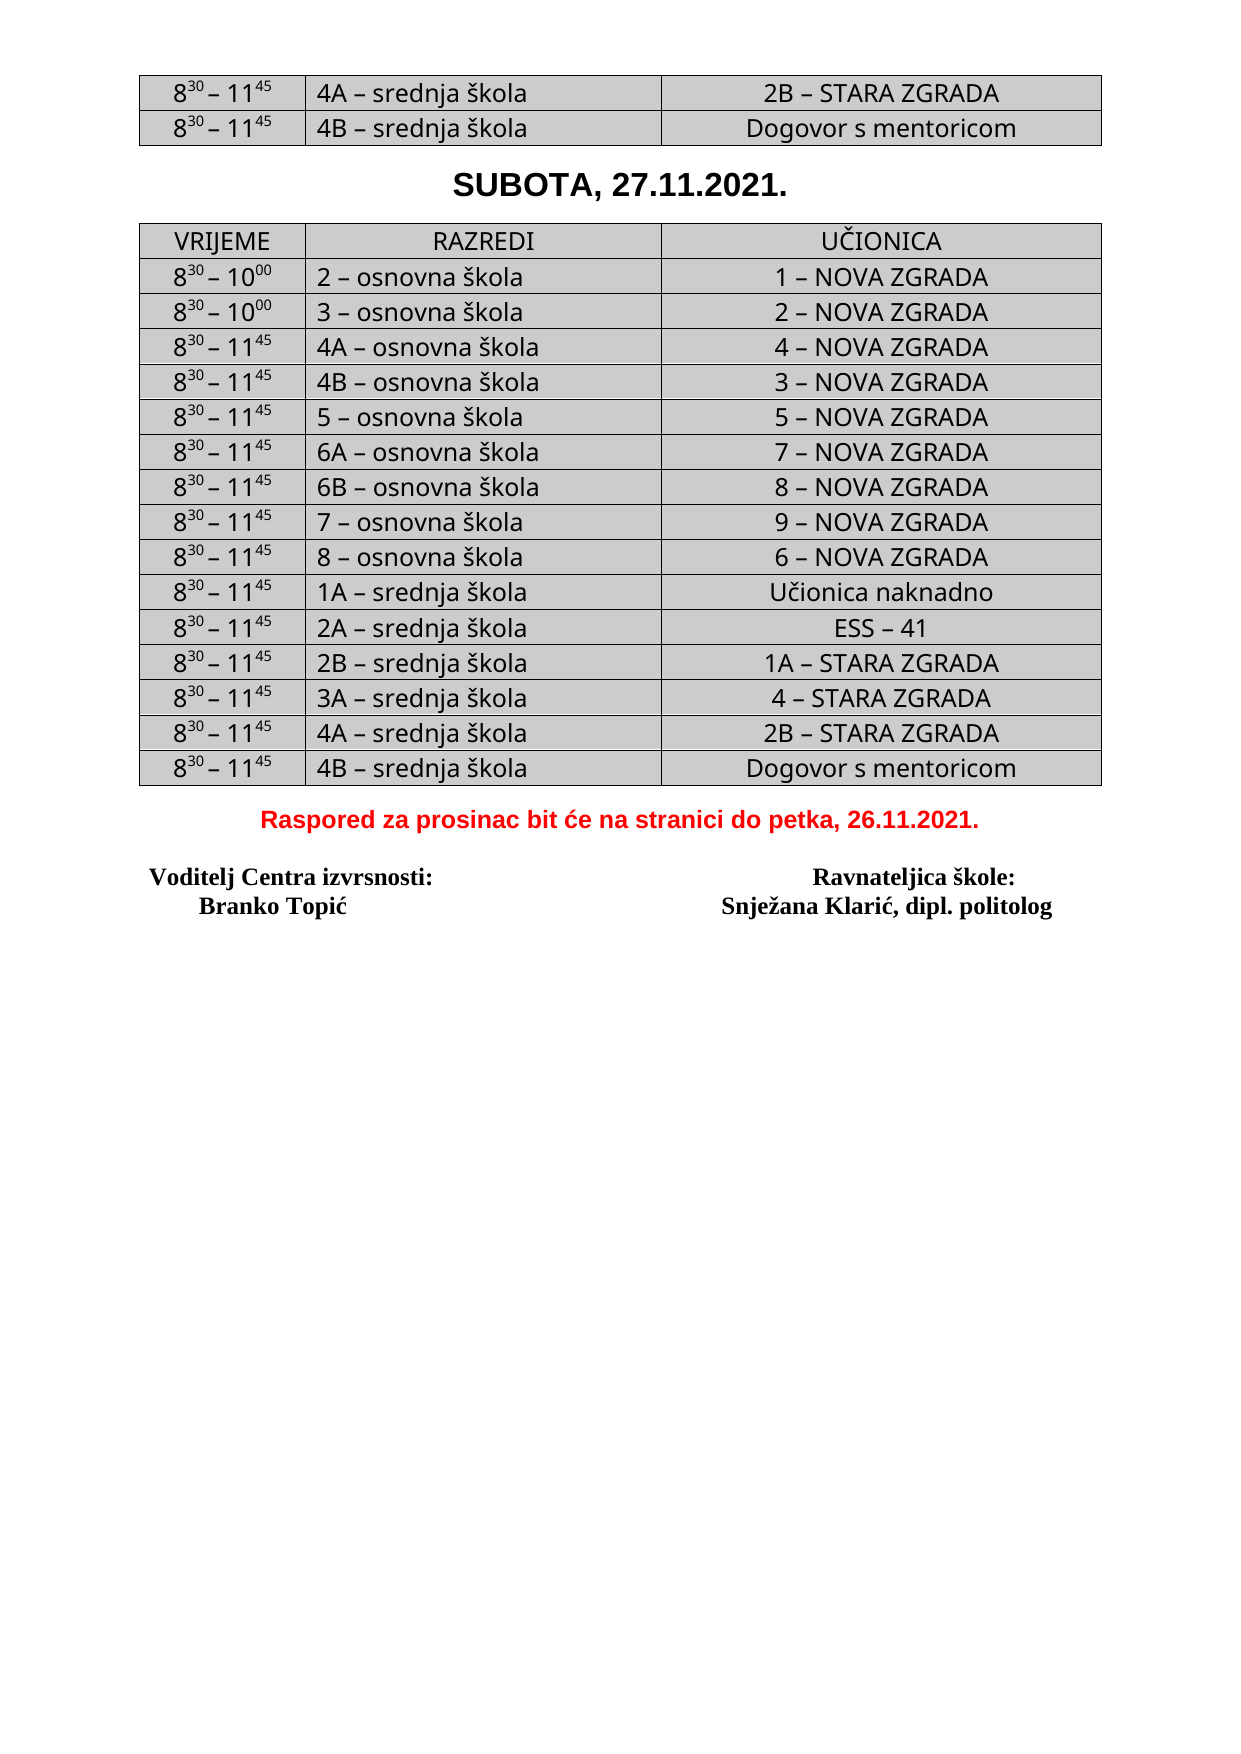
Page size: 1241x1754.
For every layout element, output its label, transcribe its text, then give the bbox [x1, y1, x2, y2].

table_cell 8 – osnovna škola [306, 540, 661, 574]
table_cell 830 – 1145 [140, 470, 305, 504]
table_cell 4A – srednja škola [306, 76, 661, 110]
table_cell 3 – NOVA ZGRADA [662, 365, 1101, 398]
table_cell 830 – 1145 [140, 645, 305, 679]
table_cell 2 – osnovna škola [306, 259, 661, 293]
table_cell 8 – NOVA ZGRADA [662, 470, 1101, 504]
table_cell 4B – srednja škola [306, 751, 661, 785]
table_header RAZREDI [306, 224, 661, 258]
table_cell 830 – 1145 [140, 76, 305, 110]
table_cell 830 – 1145 [140, 680, 305, 714]
table_cell 2B – STARA ZGRADA [662, 76, 1101, 110]
table_cell 830 – 1145 [140, 329, 305, 363]
table_cell ESS – 41 [662, 610, 1101, 644]
table_cell 4A – osnovna škola [306, 329, 661, 363]
table_cell 4 – STARA ZGRADA [662, 680, 1101, 714]
table_cell 830 – 1145 [140, 575, 305, 609]
table_cell 6B – osnovna škola [306, 470, 661, 504]
table_cell 2A – srednja škola [306, 610, 661, 644]
table_header VRIJEME [140, 224, 305, 258]
table_cell 2B – STARA ZGRADA [662, 716, 1101, 749]
table_cell 4B – osnovna škola [306, 365, 661, 398]
table_cell 830 – 1145 [140, 400, 305, 434]
table_cell 2 – NOVA ZGRADA [662, 294, 1101, 328]
table_cell 9 – NOVA ZGRADA [662, 505, 1101, 539]
table_cell 3A – srednja škola [306, 680, 661, 714]
table_cell 4 – NOVA ZGRADA [662, 329, 1101, 363]
table_cell 4B – srednja škola [306, 111, 661, 145]
table_cell 830 – 1145 [140, 435, 305, 469]
table_cell 5 – osnovna škola [306, 400, 661, 434]
table_cell 7 – osnovna škola [306, 505, 661, 539]
table_cell 830 – 1145 [140, 540, 305, 574]
table_cell Učionica naknadno [662, 575, 1101, 609]
table_cell 830 – 1145 [140, 111, 305, 145]
table_cell 6 – NOVA ZGRADA [662, 540, 1101, 574]
table_cell 830 – 1145 [140, 365, 305, 398]
table_cell 830 – 1145 [140, 505, 305, 539]
text SUBOTA, 27.11.2021. [75, 165, 1165, 204]
table_cell 830 – 1145 [140, 751, 305, 785]
table_cell 830 – 1000 [140, 294, 305, 328]
text Raspored za prosinac bit će na stranici do petka, 26.11.2021. [75, 805, 1165, 834]
table_cell Dogovor s mentoricom [662, 111, 1101, 145]
table_cell 7 – NOVA ZGRADA [662, 435, 1101, 469]
table_cell 1A – srednja škola [306, 575, 661, 609]
table_cell 830 – 1145 [140, 716, 305, 749]
table_cell 830 – 1000 [140, 259, 305, 293]
table_cell 3 – osnovna škola [306, 294, 661, 328]
table_cell 830 – 1145 [140, 610, 305, 644]
table_cell Dogovor s mentoricom [662, 751, 1101, 785]
table_cell 2B – srednja škola [306, 645, 661, 679]
table_cell 6A – osnovna škola [306, 435, 661, 469]
table_cell 4A – srednja škola [306, 716, 661, 749]
table_cell 5 – NOVA ZGRADA [662, 400, 1101, 434]
table_cell 1 – NOVA ZGRADA [662, 259, 1101, 293]
table_header UČIONICA [662, 224, 1101, 258]
text Branko Topić Snježana Klarić, dipl. politolog [75, 891, 1165, 920]
table_cell 1A – STARA ZGRADA [662, 645, 1101, 679]
text Voditelj Centra izvrsnosti: Ravnateljica škole: [75, 862, 1165, 891]
